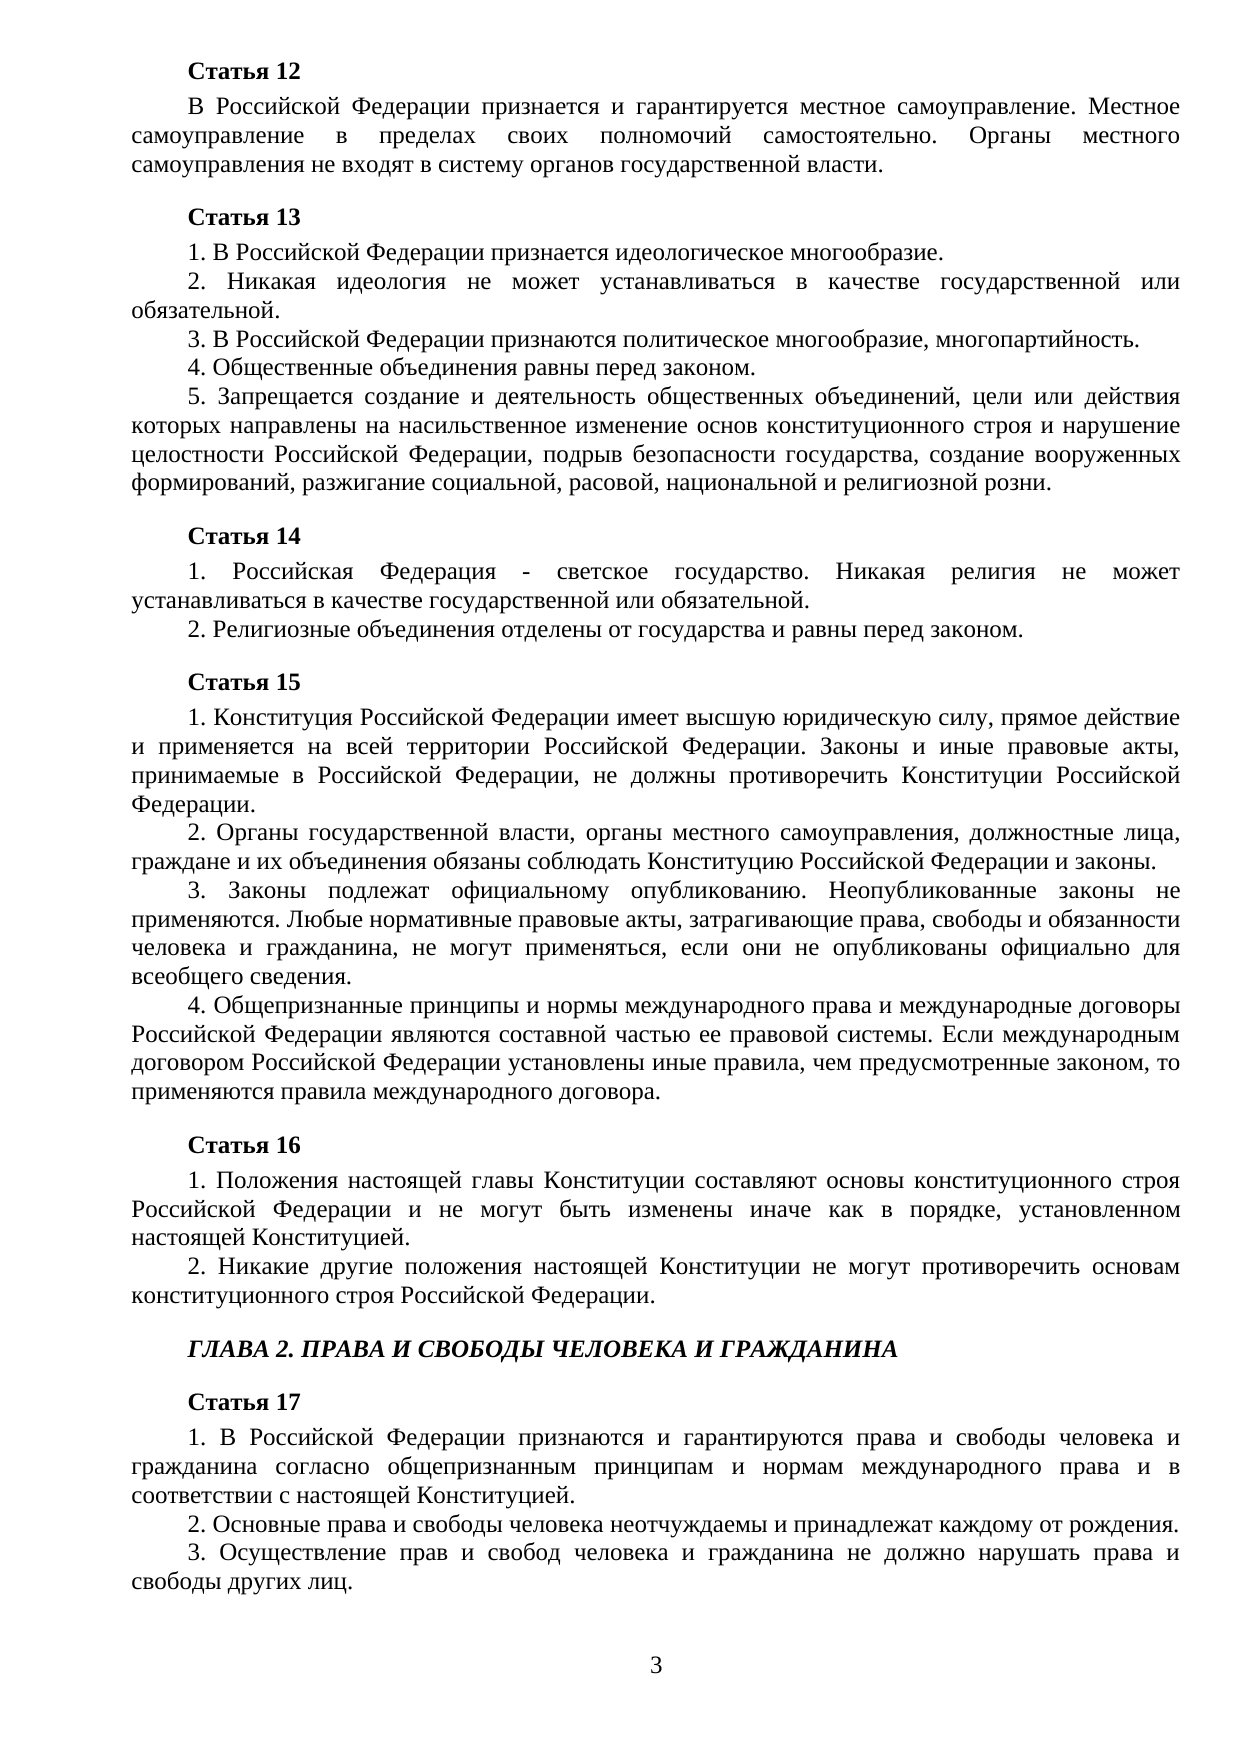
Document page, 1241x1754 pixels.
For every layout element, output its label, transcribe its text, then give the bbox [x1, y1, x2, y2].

text 5. Запрещается создание и деятельность общественных объединений, цели или действия которых направлены на насильственное изменение основ конституционного строя и нарушение целостности Российской Федерации, подрыв безопасности государства, создание вооруженных формирований, разжигание социальной, расовой, национальной и религиозной розни. [131, 381, 1181, 496]
text 2. Религиозные объединения отделены от государства и равны перед законом. [131, 614, 1181, 642]
text 1. Положения настоящей главы Конституции составляют основы конституционного строя Российской Федерации и не могут быть изменены иначе как в порядке, установленном настоящей Конституцией. [131, 1165, 1181, 1251]
text 3. Осуществление прав и свобод человека и гражданина не должно нарушать права и свободы других лиц. [131, 1537, 1181, 1595]
text 2. Основные права и свободы человека неотчуждаемы и принадлежат каждому от рождения. [131, 1509, 1181, 1537]
text 3. Законы подлежат официальному опубликованию. Неопубликованные законы не применяются. Любые нормативные правовые акты, затрагивающие права, свободы и обязанности человека и гражданина, не могут применяться, если они не опубликованы официально для всеобщего сведения. [131, 875, 1181, 990]
text 4. Общепризнанные принципы и нормы международного права и международные договоры Российской Федерации являются составной частью ее правовой системы. Если международным договором Российской Федерации установлены иные правила, чем предусмотренные законом, то применяются правила международного договора. [131, 990, 1181, 1105]
text 3. В Российской Федерации признаются политическое многообразие, многопартийность. [131, 324, 1181, 352]
subtitle Статья 14 [131, 521, 1181, 550]
text 1. В Российской Федерации признаются и гарантируются права и свободы человека и гражданина согласно общепризнанным принципам и нормам международного права и в соответствии с настоящей Конституцией. [131, 1422, 1181, 1509]
text 4. Общественные объединения равны перед законом. [131, 352, 1181, 381]
subtitle Статья 12 [131, 56, 1181, 85]
text 2. Органы государственной власти, органы местного самоуправления, должностные лица, граждане и их объединения обязаны соблюдать Конституцию Российской Федерации и законы. [131, 817, 1181, 875]
subtitle Статья 15 [131, 667, 1181, 696]
subtitle Статья 17 [131, 1387, 1181, 1416]
subtitle ГЛАВА 2. ПРАВА И СВОБОДЫ ЧЕЛОВЕКА И ГРАЖДАНИНА [131, 1334, 1181, 1362]
text 1. Российская Федерация - светское государство. Никакая религия не может устанавливаться в качестве государственной или обязательной. [131, 556, 1181, 614]
subtitle Статья 16 [131, 1130, 1181, 1159]
text 2. Никакая идеология не может устанавливаться в качестве государственной или обязательной. [131, 266, 1181, 324]
text В Российской Федерации признается и гарантируется местное самоуправление. Местное самоуправление в пределах своих полномочий самостоятельно. Органы местного самоуправления не входят в систему органов государственной власти. [131, 91, 1181, 177]
subtitle Статья 13 [131, 202, 1181, 231]
text 1. Конституция Российской Федерации имеет высшую юридическую силу, прямое действие и применяется на всей территории Российской Федерации. Законы и иные правовые акты, принимаемые в Российской Федерации, не должны противоречить Конституции Российской Федерации. [131, 702, 1181, 817]
text 1. В Российской Федерации признается идеологическое многообразие. [131, 237, 1181, 266]
text 2. Никакие другие положения настоящей Конституции не могут противоречить основам конституционного строя Российской Федерации. [131, 1251, 1181, 1309]
